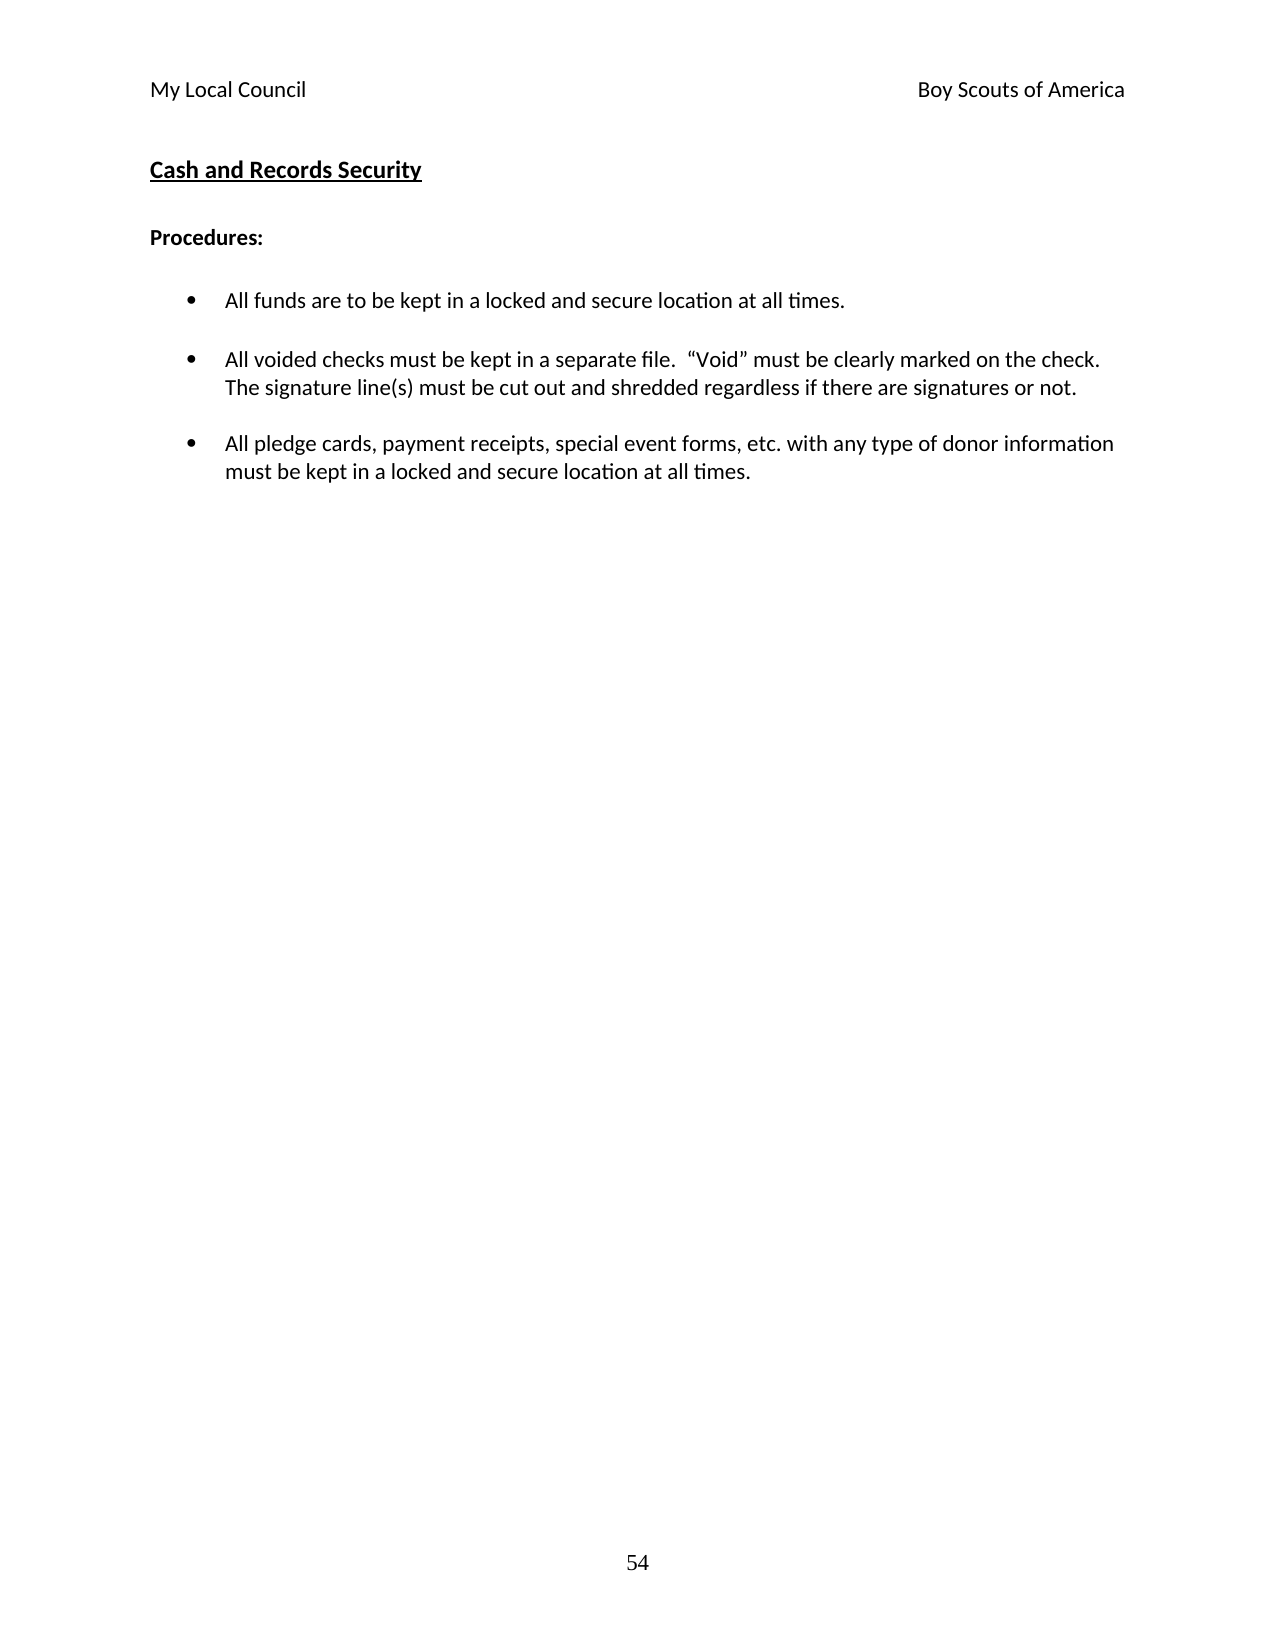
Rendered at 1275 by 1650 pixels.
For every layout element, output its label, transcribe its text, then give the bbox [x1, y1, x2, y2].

list All pledge cards, payment receipts, special event forms, etc. with any type of donor information must be kept in a locked and secure location at all times. [187, 429, 1125, 485]
list All voided checks must be kept in a separate file. “Void” must be clearly marked on the check. The signature line(s) must be cut out and shredded regardless if there are signatures or not. [187, 345, 1125, 401]
subtitle Cash and Records Security [150, 154, 1125, 185]
text Procedures: [150, 223, 1125, 252]
list All funds are to be kept in a locked and secure location at all times. [187, 286, 1125, 314]
